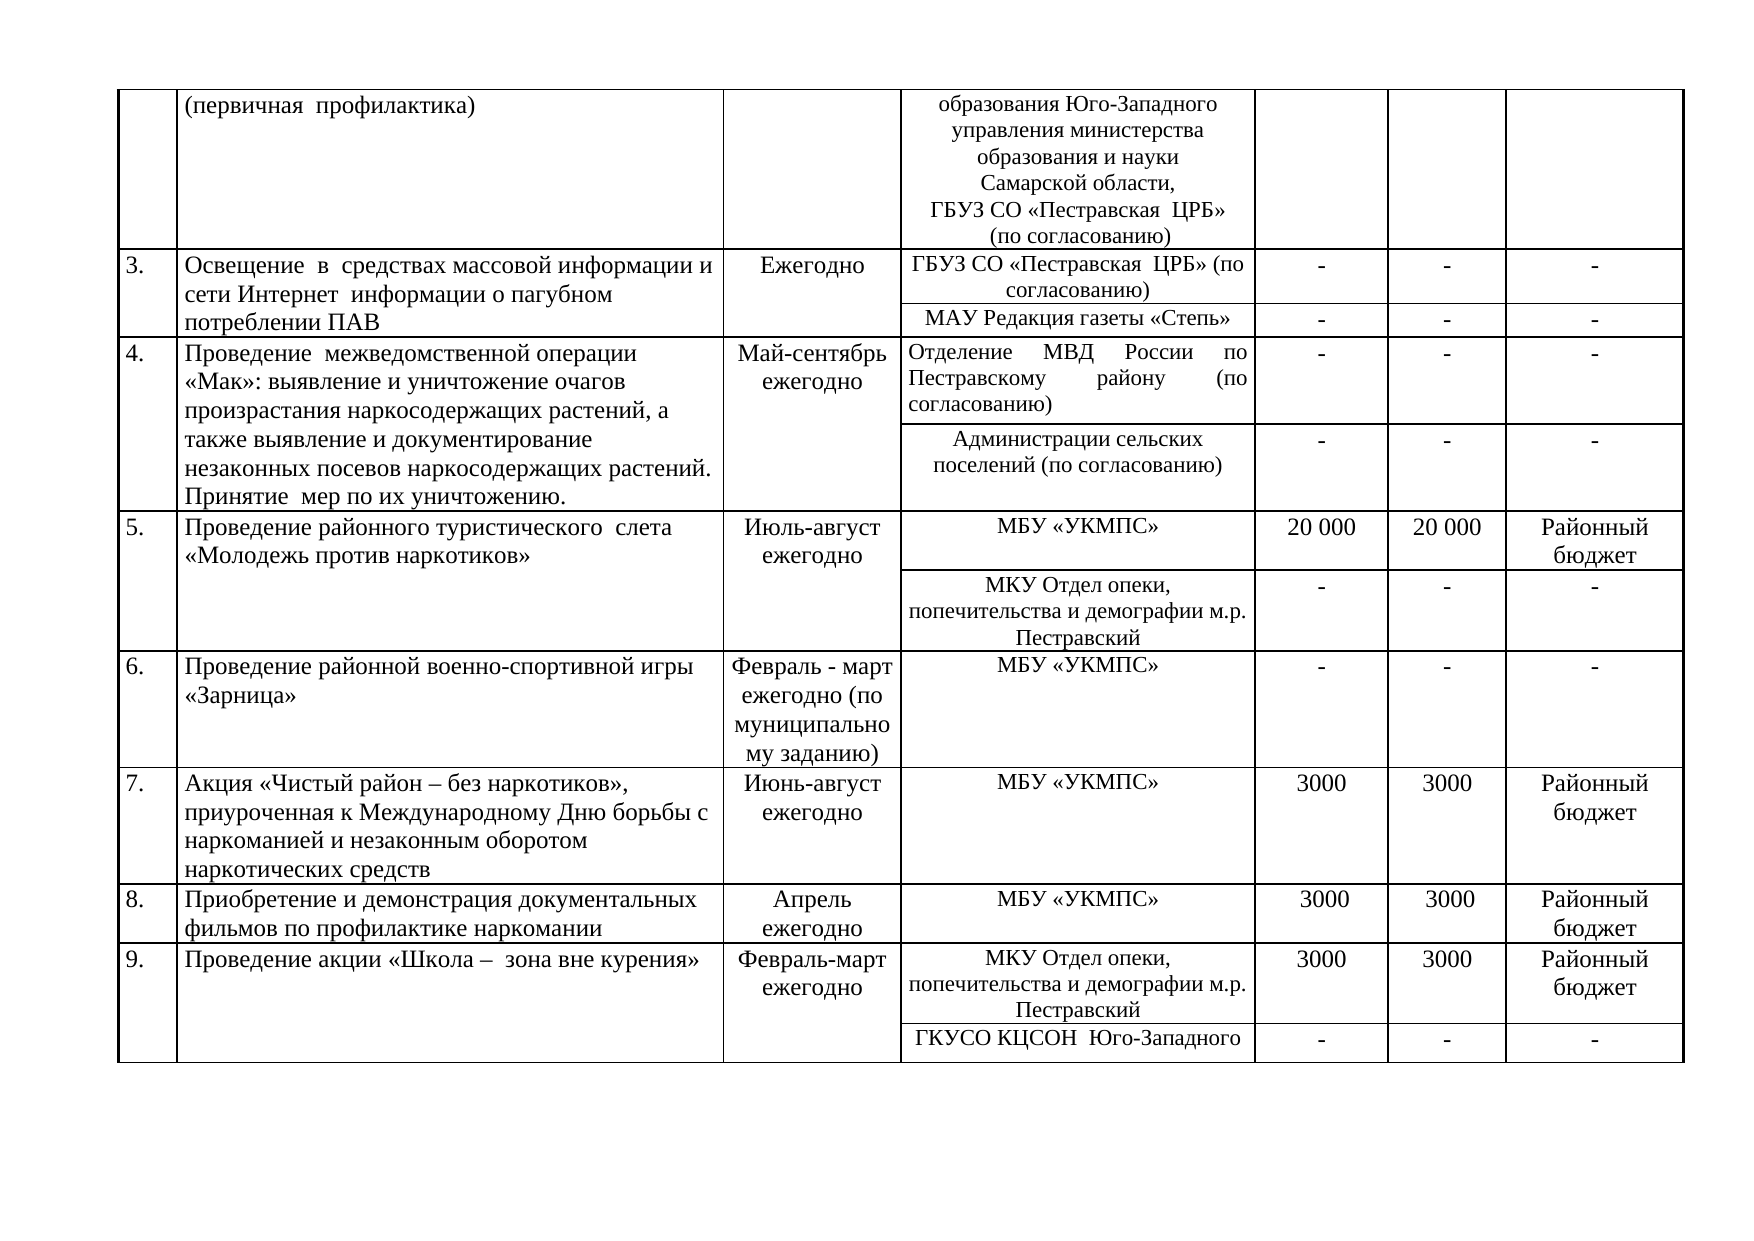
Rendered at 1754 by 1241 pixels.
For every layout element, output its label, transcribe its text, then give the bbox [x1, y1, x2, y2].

table_cell 5. [120, 512, 176, 650]
table_cell - [1389, 425, 1505, 510]
table_cell Районный бюджет [1507, 885, 1682, 942]
table_cell - [1256, 250, 1387, 303]
table_cell - [1256, 652, 1387, 766]
table_cell - [1389, 1024, 1505, 1061]
table_cell Проведение районной военно-спортивной игры «Зарница» [178, 652, 723, 766]
table_cell Июнь-август ежегодно [724, 768, 900, 883]
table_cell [902, 90, 1254, 248]
table_cell 20 000 [1256, 512, 1387, 569]
table_cell 3000 [1256, 885, 1387, 942]
table_cell ГБУЗ СО «Пестравская ЦРБ» (по согласованию) [902, 250, 1254, 303]
table_cell - [1389, 90, 1505, 248]
table_cell - [1389, 652, 1505, 766]
table_cell - [1507, 652, 1682, 766]
table_cell - [1389, 338, 1505, 423]
table_cell 3000 [1389, 768, 1505, 883]
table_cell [902, 1024, 1254, 1061]
table_cell - [1507, 338, 1682, 423]
table_cell - [1507, 425, 1682, 510]
table_cell - [1256, 338, 1387, 423]
table_cell Апрель ежегодно [724, 885, 900, 942]
table_cell Май-сентябрь ежегодно [724, 338, 900, 510]
table_cell Районный бюджет [1507, 512, 1682, 569]
table_cell Ежегодно [724, 250, 900, 336]
table_cell Освещение в средствах массовой информации и сети Интернет информации о пагубном потреблении ПАВ [178, 250, 723, 336]
table_cell Районный бюджет [1507, 768, 1682, 883]
table_cell 3. [120, 250, 176, 336]
table_cell Отделение МВД России по Пестравскому району (по согласованию) [902, 338, 1254, 423]
table_cell - [1389, 571, 1505, 650]
table_cell - [1256, 571, 1387, 650]
table_cell - [1389, 304, 1505, 336]
table_cell 9. [120, 944, 176, 1061]
table_cell 20 000 [1389, 512, 1505, 569]
table_cell Проведение акции «Школа – зона вне курения» [178, 944, 723, 1061]
table_cell 3000 [1256, 944, 1387, 1023]
table_cell - [1256, 90, 1387, 248]
table_cell 4. [120, 338, 176, 510]
table_cell - [1507, 571, 1682, 650]
table_cell Районный бюджет [1507, 944, 1682, 1023]
table_cell МБУ «УКМПС» [902, 652, 1254, 766]
table_cell - [1389, 250, 1505, 303]
table_cell - [1256, 1024, 1387, 1061]
table_cell МБУ «УКМПС» [902, 768, 1254, 883]
table_cell 6. [120, 652, 176, 766]
table_cell - [1256, 425, 1387, 510]
table_cell - [1507, 250, 1682, 303]
table_cell Июль-август ежегодно [724, 512, 900, 650]
table_cell МАУ Редакция газеты «Степь» [902, 304, 1254, 336]
table_cell - [1507, 1024, 1682, 1061]
table_cell МКУ Отдел опеки, попечительства и демографии м.р. Пестравский [902, 571, 1254, 650]
table_cell Февраль-март ежегодно [724, 944, 900, 1061]
table_cell Администрации сельских поселений (по согласованию) [902, 425, 1254, 510]
table_cell 7. [120, 768, 176, 883]
table_cell Проведение районного туристического слета «Молодежь против наркотиков» [178, 512, 723, 650]
table_cell МБУ «УКМПС» [902, 512, 1254, 569]
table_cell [902, 944, 1254, 1023]
table_cell 3000 [1389, 944, 1505, 1023]
table_cell - [1507, 304, 1682, 336]
table_cell Февраль - март ежегодно (по муниципальному заданию) [724, 652, 900, 766]
table_cell 8. [120, 885, 176, 942]
table_cell Приобретение и демонстрация документальных фильмов по профилактике наркомании [178, 885, 723, 942]
table_cell 3000 [1256, 768, 1387, 883]
table_cell - [1507, 90, 1682, 248]
table_cell Проведение межведомственной операции «Мак»: выявление и уничтожение очагов произрастания наркосодержащих растений, а также выявление и документирование незаконных посевов наркосодержащих растений. Принятие мер по их уничтожению. [178, 338, 723, 510]
table_cell Акция «Чистый район – без наркотиков», приуроченная к Международному Дню борьбы с наркоманией и незаконным оборотом наркотических средств [178, 768, 723, 883]
table_cell МБУ «УКМПС» [902, 885, 1254, 942]
table_cell 3000 [1389, 885, 1505, 942]
table_cell - [1256, 304, 1387, 336]
